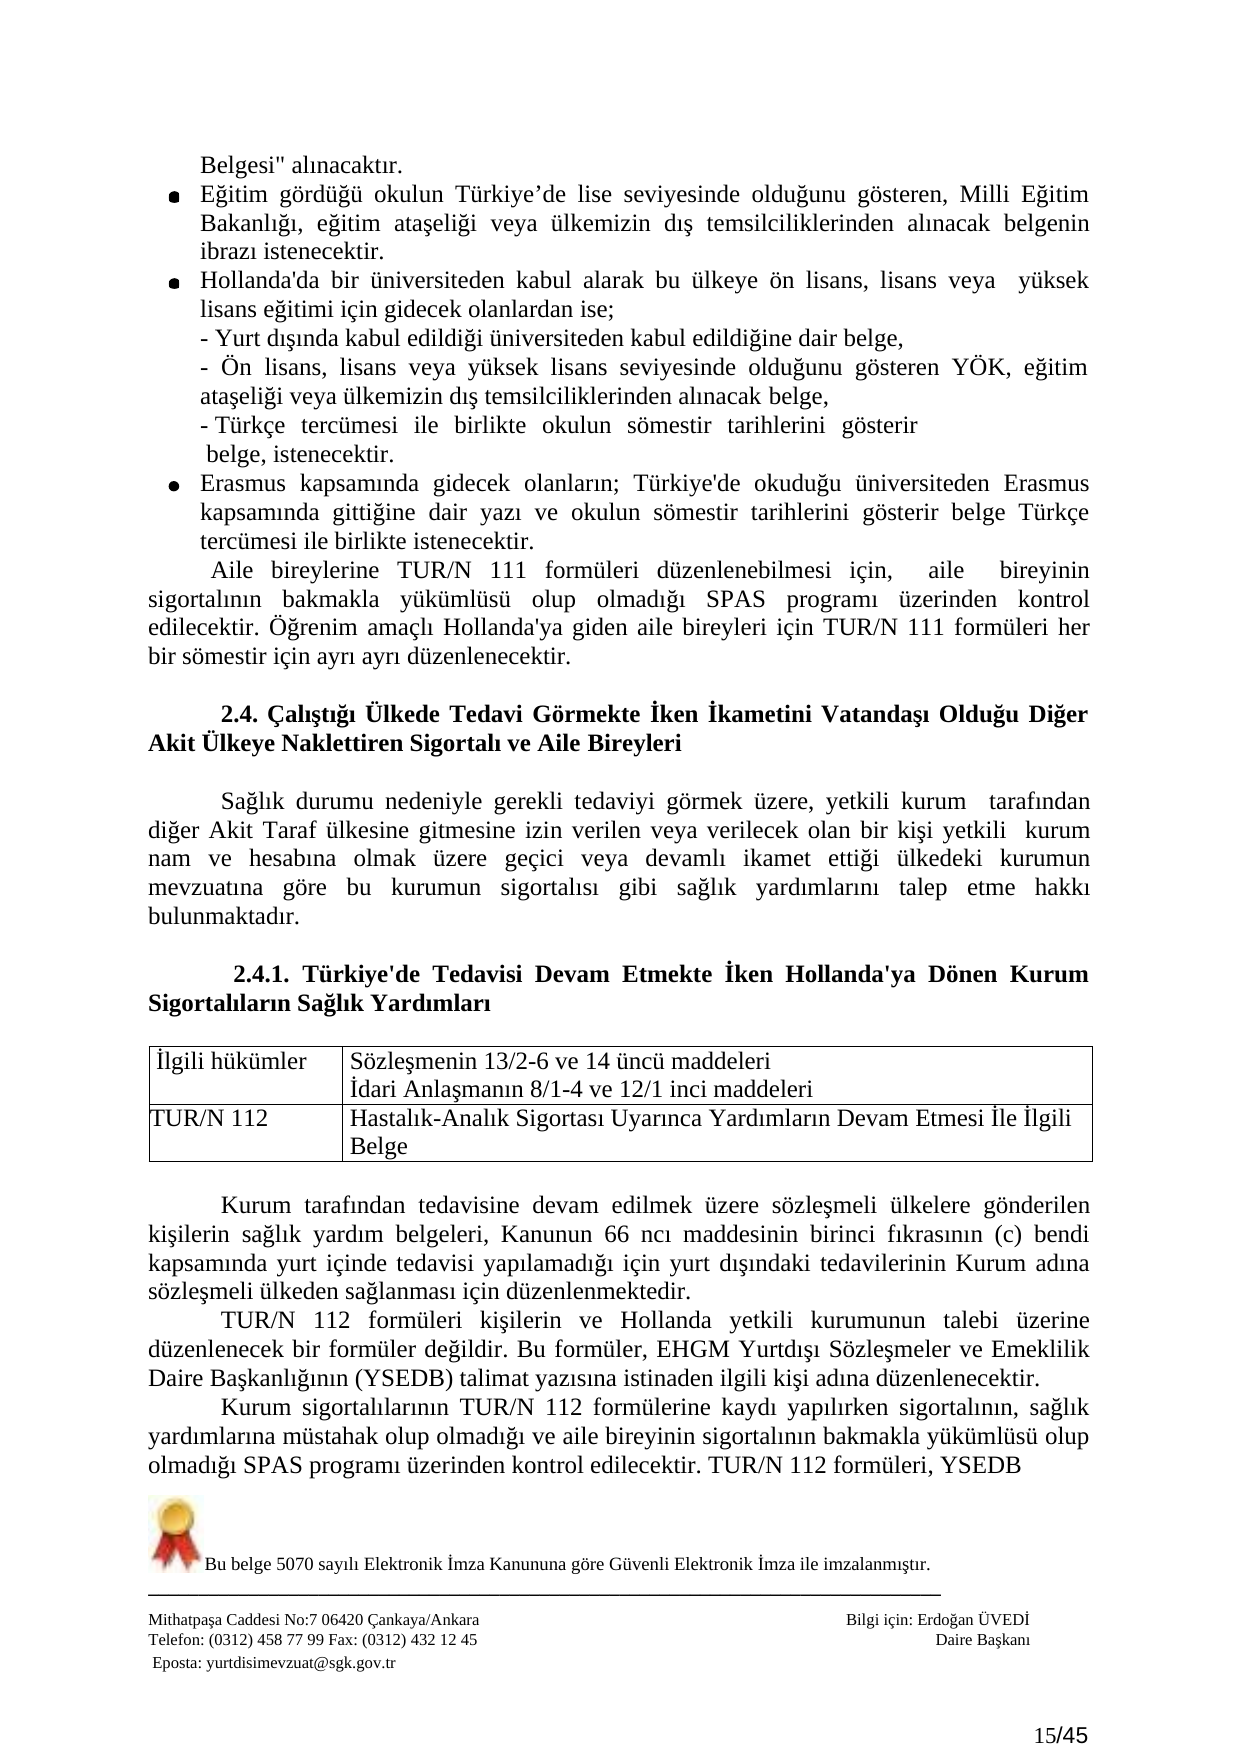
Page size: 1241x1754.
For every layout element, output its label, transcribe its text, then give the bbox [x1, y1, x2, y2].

table_header Sözleşmenin 13/2-6 ve 14 üncü maddeleri İdari Anlaşmanın 8/1-4 ve 12/1 inci maddeleri [343, 1047, 1092, 1103]
picture [168, 278, 180, 289]
text Kurum sigortalılarının TUR/N 112 formülerine kaydı yapılırken sigortalının, sağlık yardımlarına müstahak olup olmadığı ve aile bireyinin sigortalının bakmakla yükümlüsü olup olmadığı SPAS programı üzerinden kontrol edilecektir. TUR/N 112 formüleri, YSEDB [148, 1392, 1091, 1478]
subtitle Çalıştığı Ülkede Tedavi Görmekte İken İkametini Vatandaşı Olduğu Diğer Akit Ülkeye Naklettiren Sigortalı ve Aile Bireyleri [148, 699, 1089, 757]
text Kurum tarafından tedavisine devam edilmek üzere sözleşmeli ülkelere gönderilen kişilerin sağlık yardım belgeleri, Kanunun 66 ncı maddesinin birinci fıkrasının (c) bendi kapsamında yurt içinde tedavisi yapılamadığı için yurt dışındaki tedavilerinin Kurum adına sözleşmeli ülkeden sağlanması için düzenlenmektedir. [148, 1190, 1091, 1305]
table_cell TUR/N 112 [150, 1105, 342, 1161]
table_cell Hastalık-Analık Sigortası Uyarınca Yardımların Devam Etmesi İle İlgili Belge [343, 1105, 1092, 1161]
text Sağlık durumu nedeniyle gerekli tedaviyi görmek üzere, yetkili kurum tarafından diğer Akit Taraf ülkesine gitmesine izin verilen veya verilecek olan bir kişi yetkili kurum nam ve hesabına olmak üzere geçici veya devamlı ikamet ettiği ülkedeki kurumun mevzuatına göre bu kurumun sigortalısı gibi sağlık yardımlarını talep etme hakkı bulunmaktadır. [148, 786, 1091, 930]
text TUR/N 112 formüleri kişilerin ve Hollanda yetkili kurumunun talebi üzerine düzenlenecek bir formüler değildir. Bu formüler, EHGM Yurtdışı Sözleşmeler ve Emeklilik Daire Başkanlığının (YSEDB) talimat yazısına istinaden ilgili kişi adına düzenlenecektir. [148, 1306, 1091, 1392]
list Yurt dışında kabul edildiği üniversiteden kabul edildiğine dair belge, [200, 323, 1105, 352]
text Belgesi" alınacaktır. [200, 150, 1105, 178]
picture [148, 1495, 205, 1573]
table_header İlgili hükümler [150, 1047, 342, 1103]
subtitle Türkiye'de Tedavisi Devam Etmekte İken Hollanda'ya Dönen Kurum Sigortalıların Sağlık Yardımları [148, 959, 1090, 1017]
picture [168, 191, 180, 203]
list Türkçe tercümesi ile birlikte okulun sömestir tarihlerini gösterir belge, istenecektir. [200, 410, 918, 468]
text Erasmus kapsamında gidecek olanların; Türkiye'de okuduğu üniversiteden Erasmus kapsamında gittiğine dair yazı ve okulun sömestir tarihlerini gösterir belge Türkçe tercümesi ile birlikte istenecektir. [200, 468, 1091, 555]
text Hollanda'da bir üniversiteden kabul alarak bu ülkeye ön lisans, lisans veya yüksek lisans eğitimi için gidecek olanlardan ise; [200, 266, 1090, 323]
text Eğitim gördüğü okulun Türkiye’de lise seviyesinde olduğunu gösteren, Milli Eğitim Bakanlığı, eğitim ataşeliği veya ülkemizin dış temsilciliklerinden alınacak belgenin ibrazı istenecektir. [200, 179, 1090, 265]
text Aile bireylerine TUR/N 111 formüleri düzenlenebilmesi için, aile bireyinin sigortalının bakmakla yükümlüsü olup olmadığı SPAS programı üzerinden kontrol edilecektir. Öğrenim amaçlı Hollanda'ya giden aile bireyleri için TUR/N 111 formüleri her bir sömestir için ayrı ayrı düzenlenecektir. [148, 555, 1091, 670]
list Ön lisans, lisans veya yüksek lisans seviyesinde olduğunu gösteren YÖK, eğitim ataşeliği veya ülkemizin dış temsilciliklerinden alınacak belge, [200, 352, 1089, 410]
